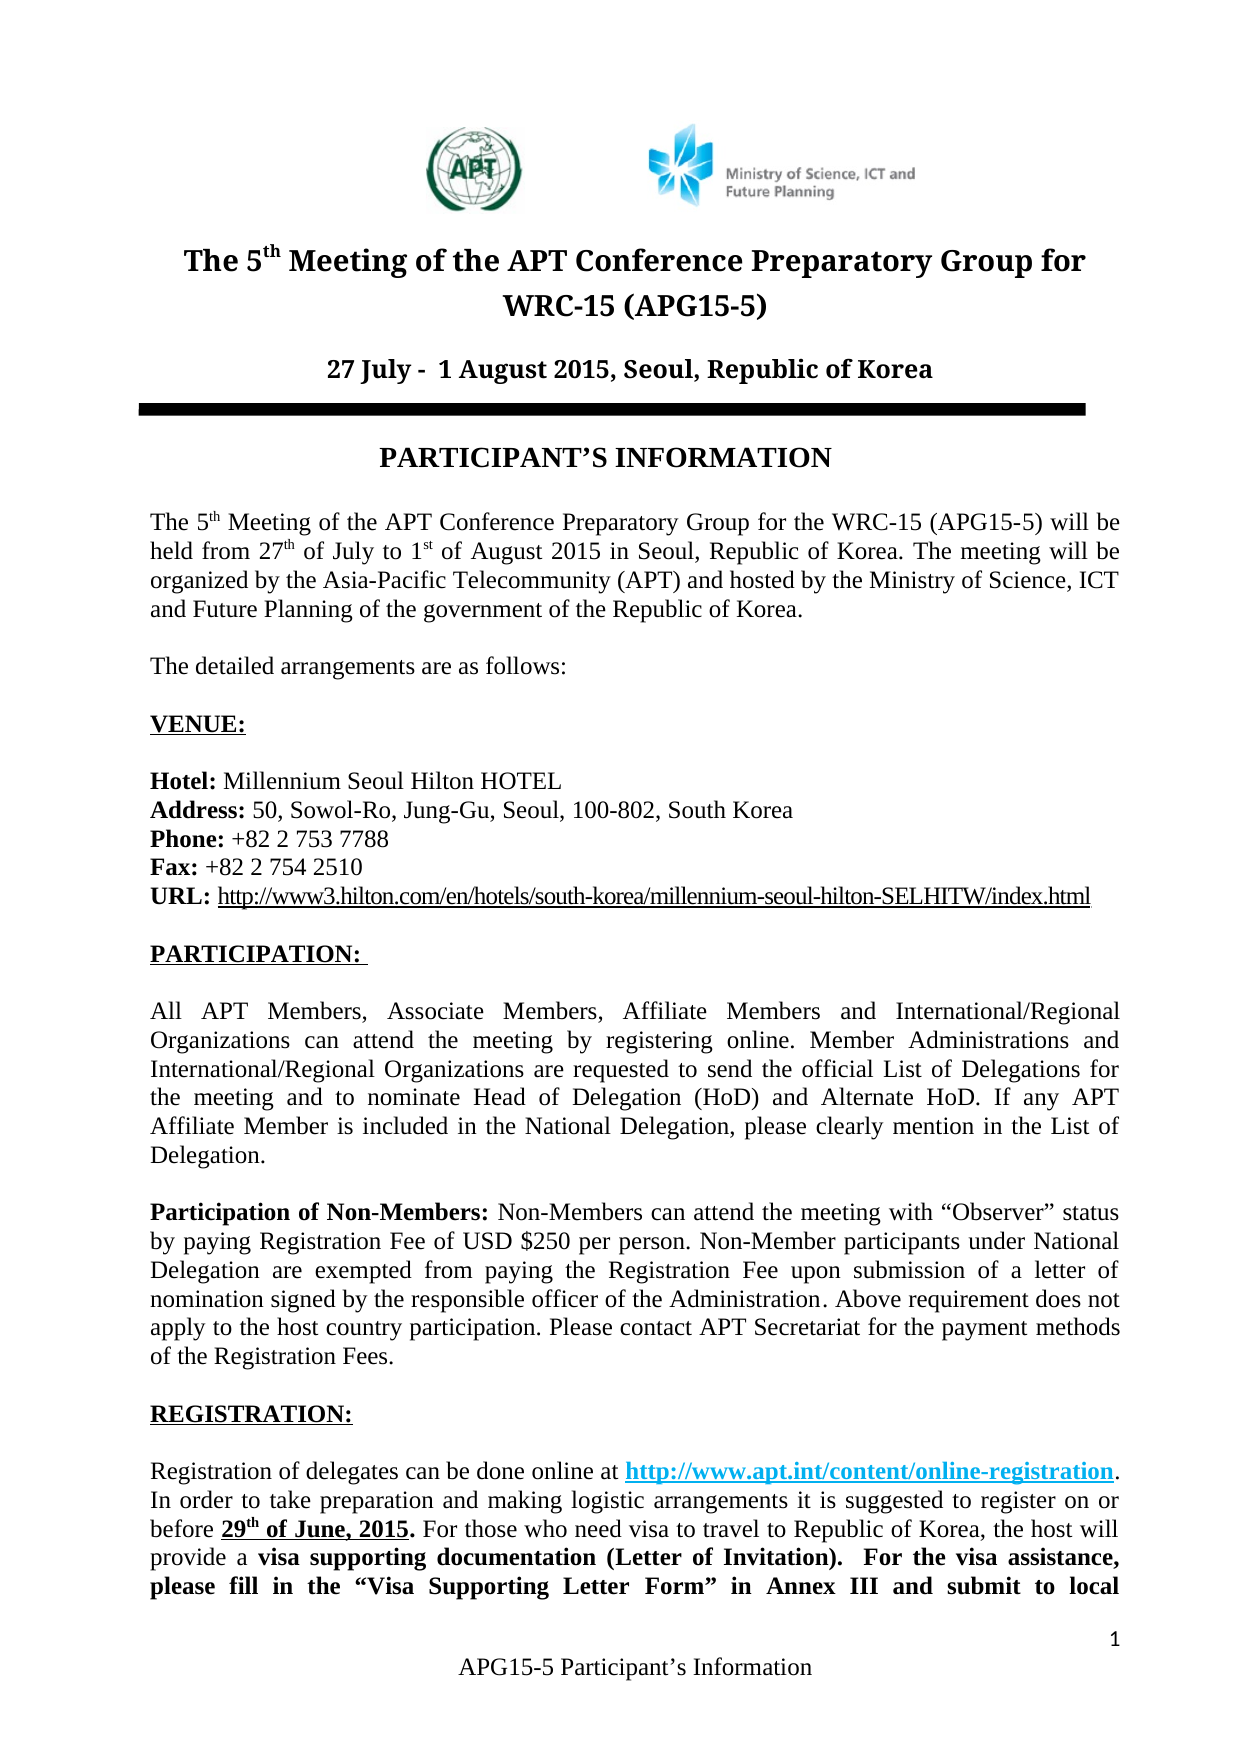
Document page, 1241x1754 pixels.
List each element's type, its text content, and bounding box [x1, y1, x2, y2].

text Participation of Non-Members: Non-Members can attend the meeting with “Observer” status by paying Registration Fee of USD $250 per person. Non-Member participants under National Delegation are exempted from paying the Registration Fee upon submission of a letter of nomination signed by the responsible officer of the Administration. Above requirement does not apply to the host country participation. Please contact APT Secretariat for the payment methods of the Registration Fees. [150, 1197, 1120, 1370]
text PARTICIPATION: [150, 939, 1120, 967]
text All APT Members, Associate Members, Affiliate Members and International/Regional Organizations can attend the meeting by registering online. Member Administrations and International/Regional Organizations are requested to send the official List of Delegations for the meeting and to nominate Head of Delegation (HoD) and Alternate HoD. If any APT Affiliate Member is included in the National Delegation, please clearly mention in the List of Delegation. [150, 996, 1120, 1169]
text Phone: +82 2 753 7788 [150, 824, 1120, 852]
text Fax: +82 2 754 2510 [150, 852, 1120, 881]
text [150, 1456, 1120, 1600]
text Hotel: Millennium Seoul Hilton HOTEL [150, 766, 1120, 795]
text REGISTRATION: [150, 1399, 1120, 1427]
picture [634, 120, 925, 214]
text VENUE: [150, 709, 1120, 737]
text The detailed arrangements are as follows: [150, 651, 1120, 680]
text The 5th Meeting of the APT Conference Preparatory Group for WRC-15 (APG15-5) [150, 240, 1120, 325]
text Address: 50, Sowol-Ro, Jung-Gu, Seoul, 100-802, South Korea [150, 795, 1120, 824]
text PARTICIPANT’S INFORMATION [91, 440, 1120, 474]
text The 5th Meeting of the APT Conference Preparatory Group for the WRC-15 (APG15-5) will be held from 27th of July to 1st of August 2015 in Seoul, Republic of Korea. The meeting will be organized by the Asia-Pacific Telecommunity (APT) and hosted by the Ministry of Science, ICT and Future Planning of the government of the Republic of Korea. [150, 507, 1120, 622]
picture [425, 127, 526, 214]
text 27 July - 1 August 2015, Seoul, Republic of Korea [91, 352, 1169, 386]
text URL: http://www3.hilton.com/en/hotels/south-korea/millennium-seoul-hilton-SELHITW/index.html [150, 881, 1120, 910]
